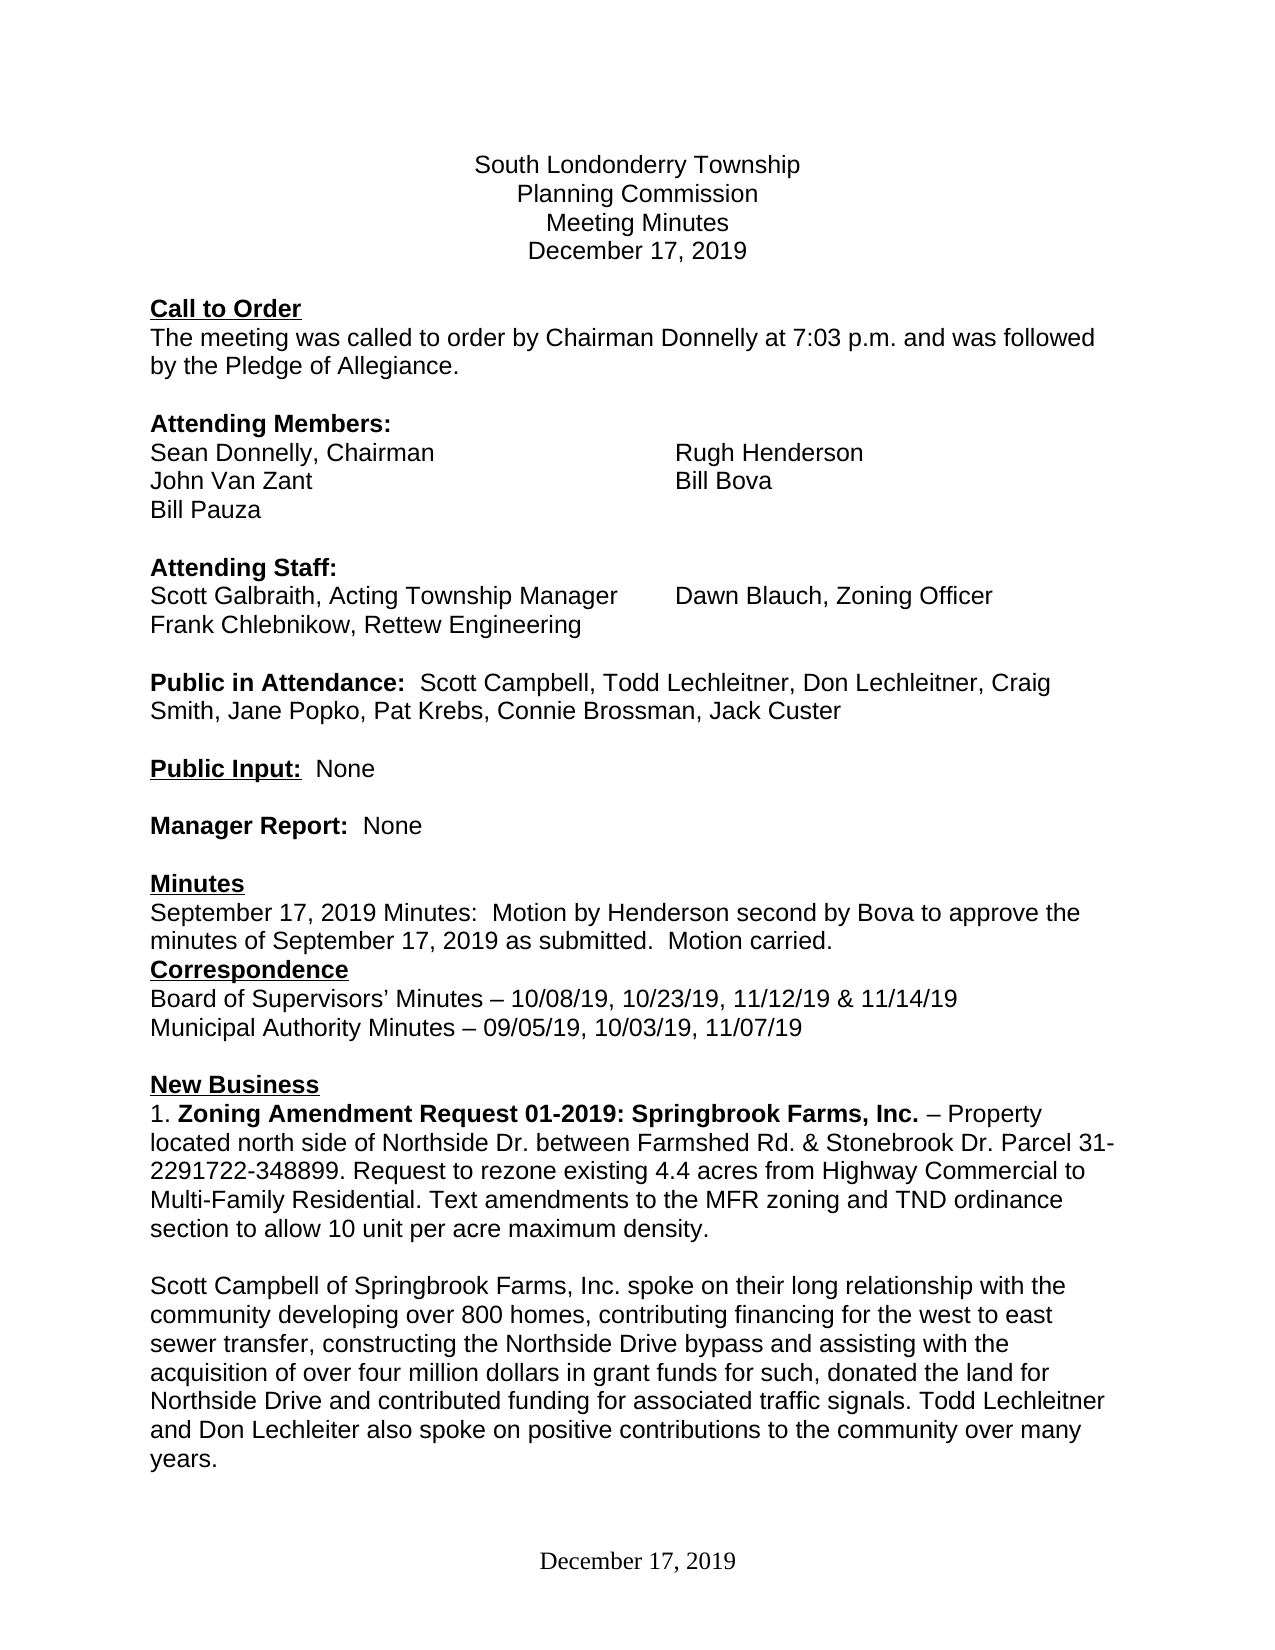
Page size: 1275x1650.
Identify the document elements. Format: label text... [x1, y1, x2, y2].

text Minutes [150, 869, 1125, 897]
text Correspondence [150, 955, 1125, 984]
text Public Input: None [150, 754, 1125, 782]
text Sean Donnelly, Chairman [150, 437, 600, 466]
text South Londonderry Township [150, 150, 1125, 179]
text Meeting Minutes [150, 207, 1125, 236]
text December 17, 2019 [150, 236, 1125, 265]
text The meeting was called to order by Chairman Donnelly at 7:03 p.m. and was followed by the Pledge of Allegiance. [150, 322, 1125, 380]
text Municipal Authority Minutes – 09/05/19, 10/03/19, 11/07/19 [150, 1012, 1125, 1041]
text Attending Staff: [150, 552, 1125, 581]
text September 17, 2019 Minutes: Motion by Henderson second by Bova to approve the minutes of September 17, 2019 as submitted. Motion carried. [150, 897, 1125, 955]
text Attending Members: [150, 409, 1125, 437]
text Scott Campbell of Springbrook Farms, Inc. spoke on their long relationship with the community developing over 800 homes, contributing financing for the west to east sewer transfer, constructing the Northside Drive bypass and assisting with the acquisition of over four million dollars in grant funds for such, donated the land for Northside Drive and contributed funding for associated traffic signals. Todd Lechleitner and Don Lechleiter also spoke on positive contributions to the community over many years. [150, 1271, 1125, 1472]
text Planning Commission [150, 179, 1125, 207]
text Call to Order [150, 294, 1125, 322]
text Board of Supervisors’ Minutes – 10/08/19, 10/23/19, 11/12/19 & 11/14/19 [150, 984, 1125, 1012]
text Frank Chlebnikow, Rettew Engineering [150, 610, 1125, 639]
text Bill Bova [675, 466, 1125, 495]
text 1. Zoning Amendment Request 01-2019: Springbrook Farms, Inc. – Property located north side of Northside Dr. between Farmshed Rd. & Stonebrook Dr. Parcel 31-2291722-348899. Request to rezone existing 4.4 acres from Highway Commercial to Multi-Family Residential. Text amendments to the MFR zoning and TND ordinance section to allow 10 unit per acre maximum density. [150, 1099, 1125, 1242]
text Scott Galbraith, Acting Township Manager Dawn Blauch, Zoning Officer [150, 581, 1125, 610]
text Rugh Henderson [675, 437, 1125, 466]
text Public in Attendance: Scott Campbell, Todd Lechleitner, Don Lechleitner, Craig Smith, Jane Popko, Pat Krebs, Connie Brossman, Jack Custer [150, 667, 1125, 725]
text Manager Report: None [150, 811, 1125, 840]
text New Business [150, 1070, 1125, 1099]
text Bill Pauza [150, 495, 600, 524]
text John Van Zant [150, 466, 600, 495]
